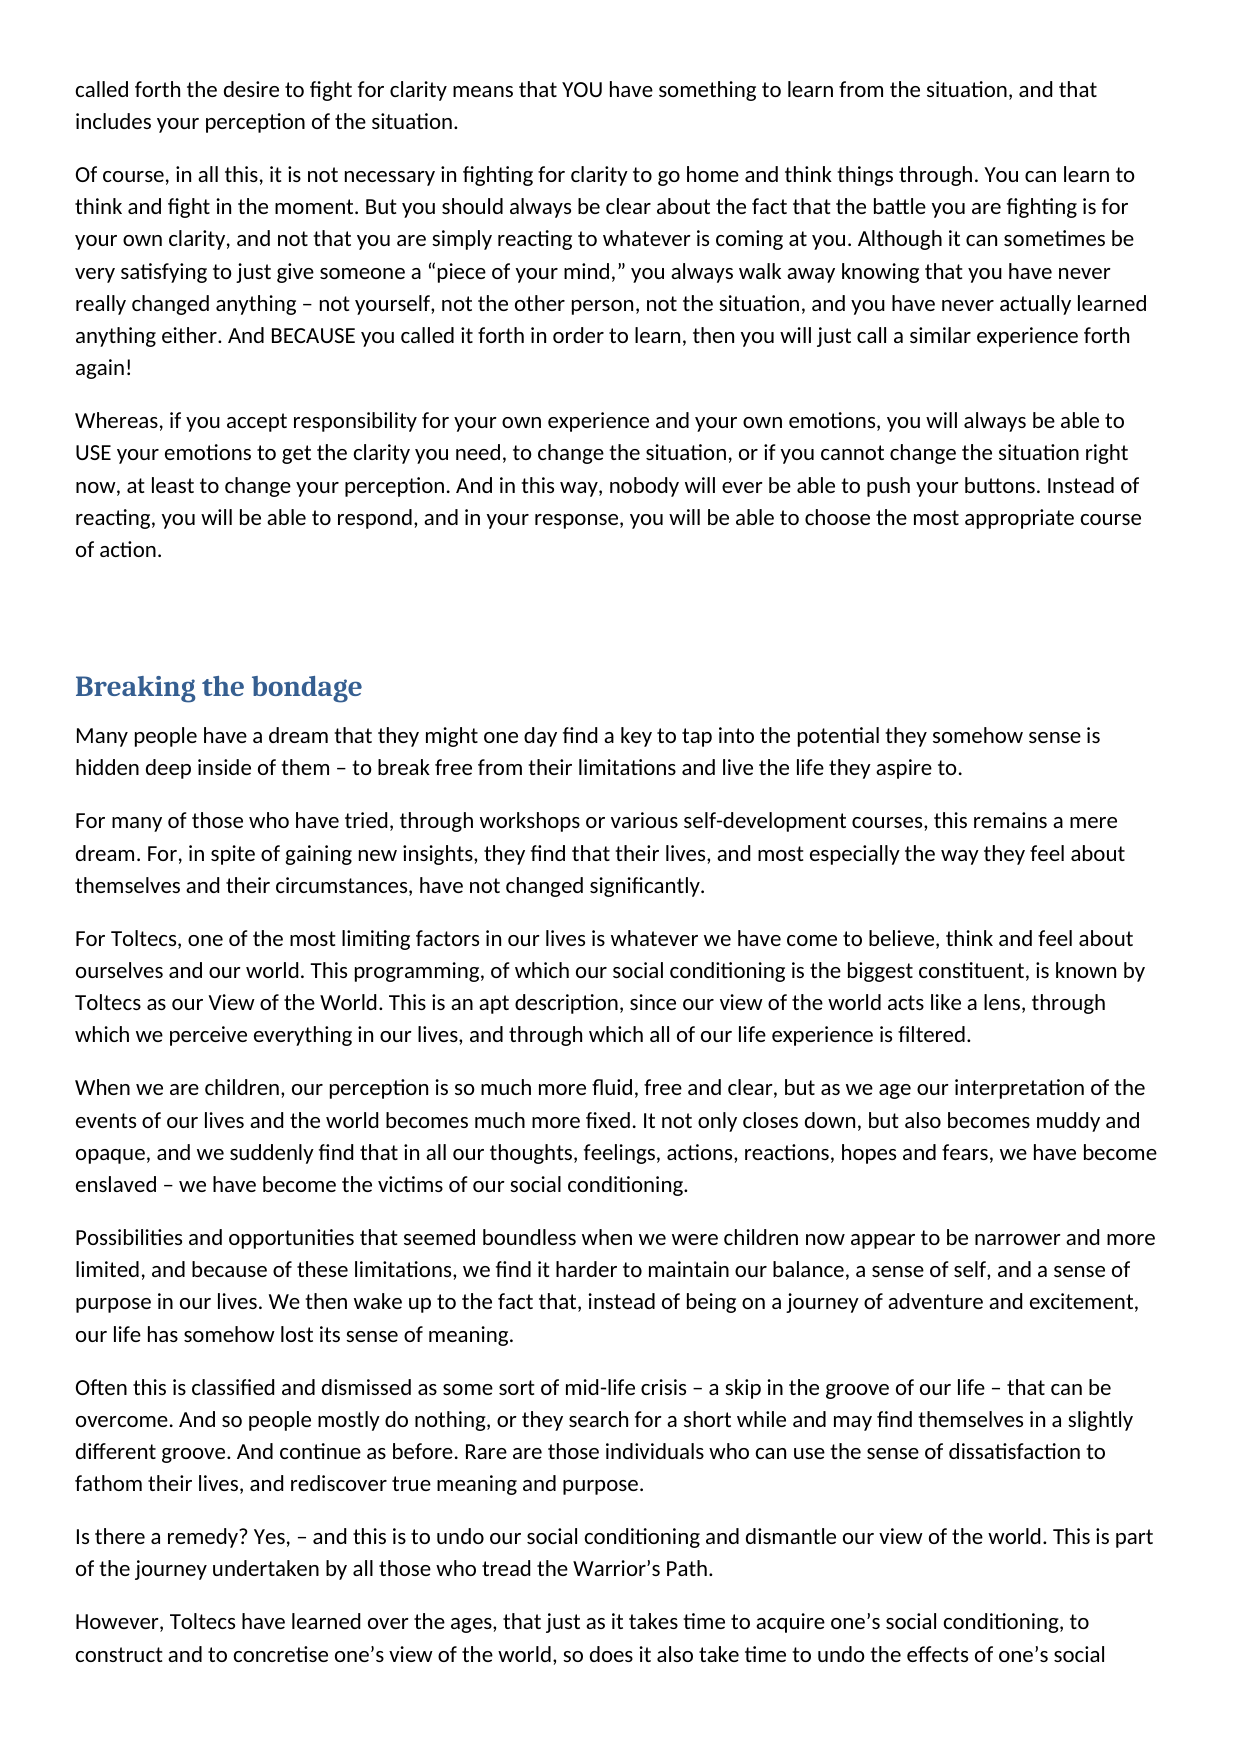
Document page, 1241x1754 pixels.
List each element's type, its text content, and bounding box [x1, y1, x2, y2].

text Often this is classified and dismissed as some sort of mid-life crisis – a skip in the groove of our life – that can be overcome. And so people mostly do nothing, or they search for a short while and may find themselves in a slightly different groove. And continue as before. Rare are those individuals who can use the sense of dissatisfaction to fathom their lives, and rediscover true meaning and purpose. [75, 1373, 1165, 1497]
text Whereas, if you accept responsibility for your own experience and your own emotions, you will always be able to USE your emotions to get the clarity you need, to change the situation, or if you cannot change the situation right now, at least to change your perception. And in this way, nobody will ever be able to push your buttons. Instead of reacting, you will be able to respond, and in your response, you will be able to choose the most appropriate course of action. [75, 406, 1165, 563]
text Is there a remedy? Yes, – and this is to undo our social conditioning and dismantle our view of the world. This is part of the journey undertaken by all those who tread the Warrior’s Path. [75, 1522, 1165, 1582]
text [75, 1607, 1165, 1668]
subtitle Breaking the bondage [75, 670, 1165, 704]
text Possibilities and opportunities that seemed boundless when we were children now appear to be narrower and more limited, and because of these limitations, we find it harder to maintain our balance, a sense of self, and a sense of purpose in our lives. We then wake up to the fact that, instead of being on a journey of adventure and excitement, our life has somehow lost its sense of meaning. [75, 1223, 1165, 1348]
text When we are children, our perception is so much more fluid, free and clear, but as we age our interpretation of the events of our lives and the world becomes much more fixed. It not only closes down, but also becomes muddy and opaque, and we suddenly find that in all our thoughts, feelings, actions, reactions, hopes and fears, we have become enslaved – we have become the victims of our social conditioning. [75, 1073, 1165, 1198]
text For Toltecs, one of the most limiting factors in our lives is whatever we have come to believe, think and feel about ourselves and our world. This programming, of which our social conditioning is the biggest constituent, is known by Toltecs as our View of the World. This is an apt description, since our view of the world acts like a lens, through which we perceive everything in our lives, and through which all of our life experience is filtered. [75, 924, 1165, 1048]
text For many of those who have tried, through workshops or various self-development courses, this remains a mere dream. For, in spite of gaining new insights, they find that their lives, and most especially the way they feel about themselves and their circumstances, have not changed significantly. [75, 807, 1165, 899]
text Of course, in all this, it is not necessary in fighting for clarity to go home and think things through. You can learn to think and fight in the moment. But you should always be clear about the fact that the battle you are fighting is for your own clarity, and not that you are simply reacting to whatever is coming at you. Although it can sometimes be very satisfying to just give someone a “piece of your mind,” you always walk away knowing that you have never really changed anything – not yourself, not the other person, not the situation, and you have never actually learned anything either. And BECAUSE you called it forth in order to learn, then you will just call a similar experience forth again! [75, 160, 1165, 381]
text Many people have a dream that they might one day find a key to tap into the potential they somehow sense is hidden deep inside of them – to break free from their limitations and live the life they aspire to. [75, 721, 1165, 782]
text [75, 75, 1165, 135]
